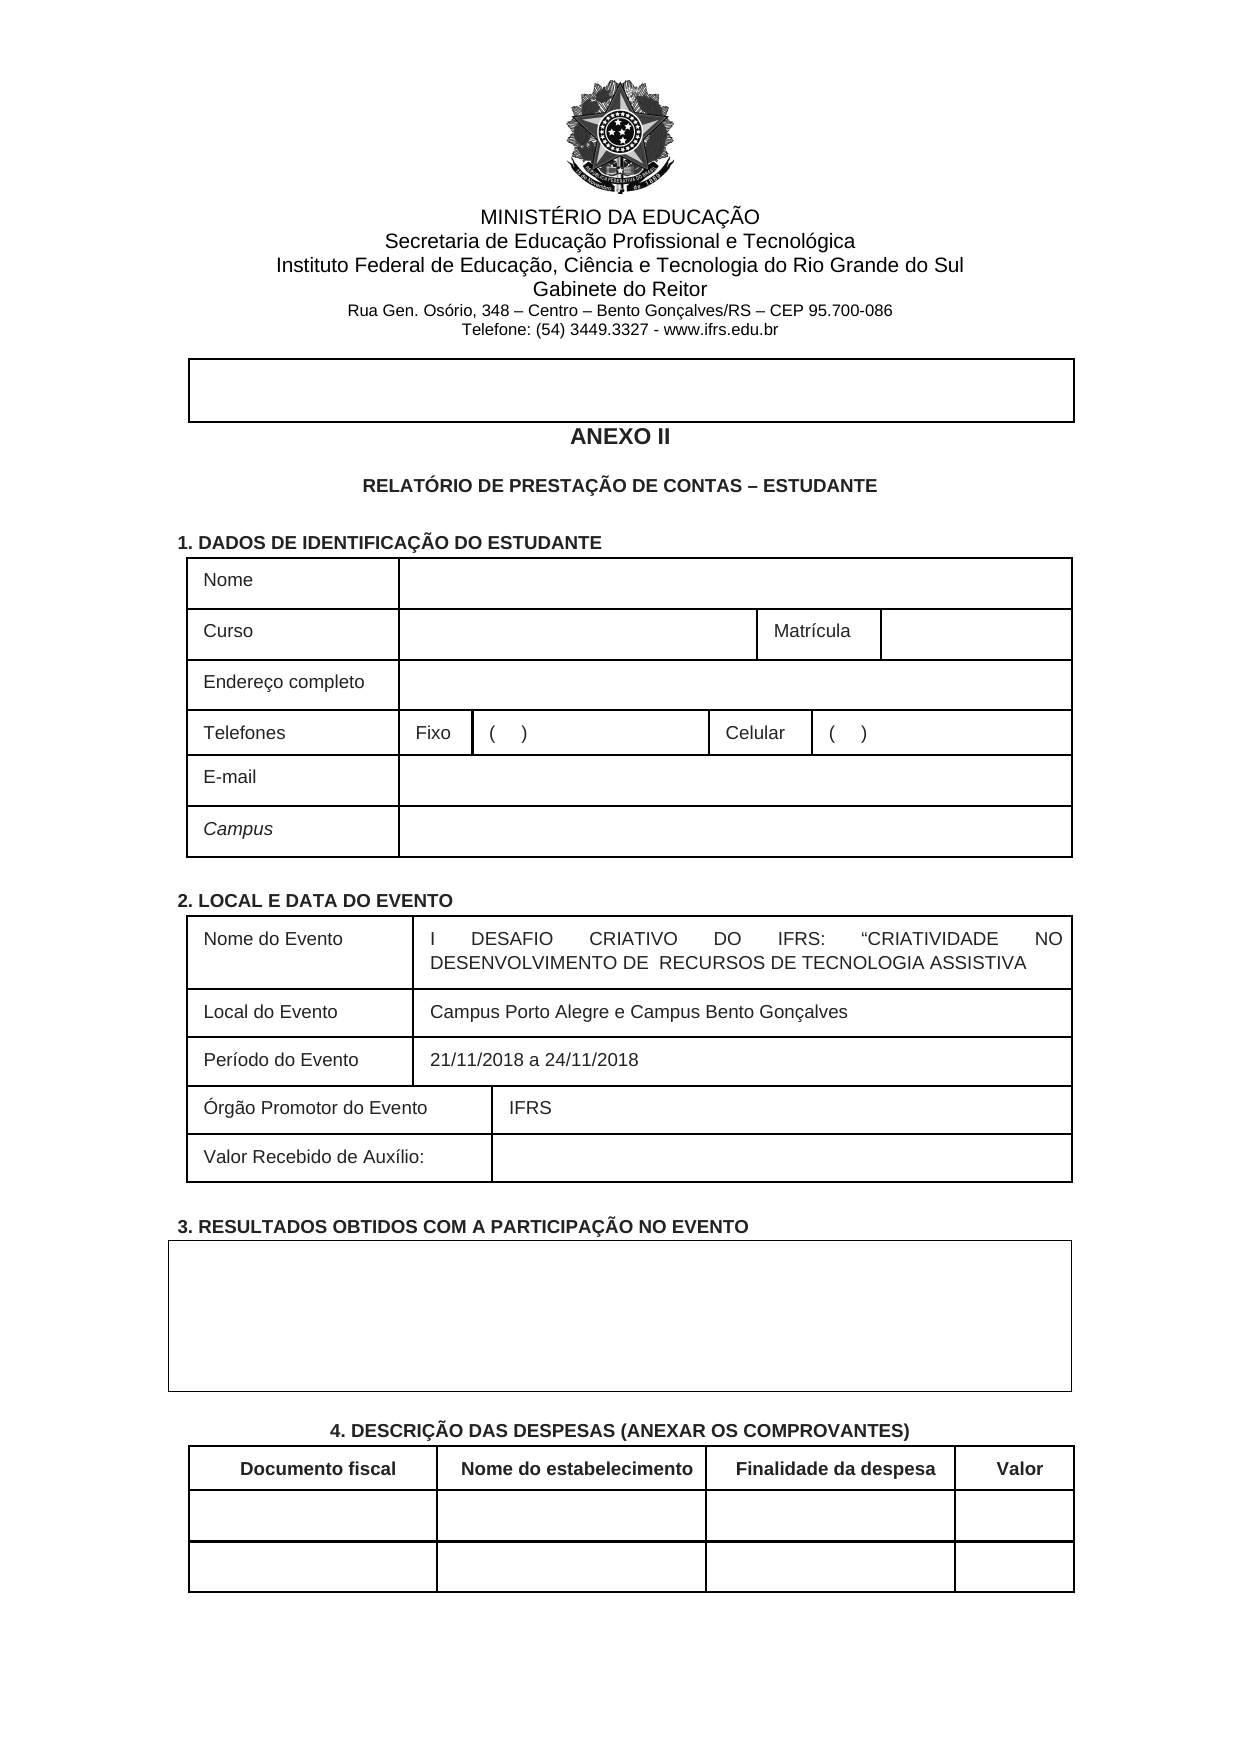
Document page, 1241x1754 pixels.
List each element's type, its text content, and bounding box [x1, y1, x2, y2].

table_cell [493, 1135, 1071, 1181]
table_cell Campus [188, 807, 398, 856]
table_header Documento fiscal [190, 1447, 436, 1489]
table_cell [956, 1543, 1073, 1591]
table_header I DESAFIO CRIATIVO DO IFRS: “CRIATIVIDADE NO DESENVOLVIMENTO DE RECURSOS DE TECNOLOGIA ASSISTIVA [414, 917, 1071, 988]
table_header [400, 559, 1071, 607]
table_cell Fixo [400, 711, 471, 754]
table_cell [400, 661, 1071, 709]
table_cell Curso [188, 610, 398, 658]
table_cell [190, 1543, 436, 1591]
table_cell Campus Porto Alegre e Campus Bento Gonçalves [414, 990, 1071, 1036]
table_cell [190, 360, 1073, 421]
table_cell 21/11/2018 a 24/11/2018 [414, 1038, 1071, 1084]
table_header Valor [956, 1447, 1073, 1489]
table_cell Telefones [188, 711, 398, 754]
table_header Nome [188, 559, 398, 607]
table_cell [438, 1543, 705, 1591]
text RELATÓRIO DE PRESTAÇÃO DE CONTAS – ESTUDANTE [177, 475, 1063, 496]
table_cell E-mail [188, 756, 398, 805]
table_cell [438, 1491, 705, 1540]
table_cell Período do Evento [188, 1038, 412, 1084]
text ANEXO II [177, 423, 1063, 449]
table_header Nome do Evento [188, 917, 412, 988]
table_cell [707, 1491, 954, 1540]
table_cell Valor Recebido de Auxílio: [188, 1135, 491, 1181]
table_cell Celular [710, 711, 811, 754]
text 2. LOCAL E DATA DO EVENTO [177, 890, 1063, 912]
table_header Finalidade da despesa [707, 1447, 954, 1489]
table_header Nome do estabelecimento [438, 1447, 705, 1489]
table_cell [400, 807, 1071, 856]
text 1. DADOS DE IDENTIFICAÇÃO DO ESTUDANTE [177, 532, 1063, 553]
table_cell [707, 1543, 954, 1591]
table_cell Local do Evento [188, 990, 412, 1036]
table_cell [956, 1491, 1073, 1540]
table_cell [190, 1491, 436, 1540]
table_cell ( ) [813, 711, 1071, 754]
table_cell [400, 756, 1071, 805]
table_cell Matrícula [758, 610, 880, 658]
table_cell ( ) [474, 711, 708, 754]
text 3. RESULTADOS OBTIDOS COM A PARTICIPAÇÃO NO EVENTO [177, 1216, 1063, 1237]
table_cell [400, 610, 756, 658]
table_cell Endereço completo [188, 661, 398, 709]
table_cell IFRS [493, 1087, 1071, 1133]
table_cell Órgão Promotor do Evento [188, 1087, 491, 1133]
text 4. DESCRIÇÃO DAS DESPESAS (ANEXAR OS COMPROVANTES) [177, 1420, 1063, 1442]
table_cell [882, 610, 1071, 658]
